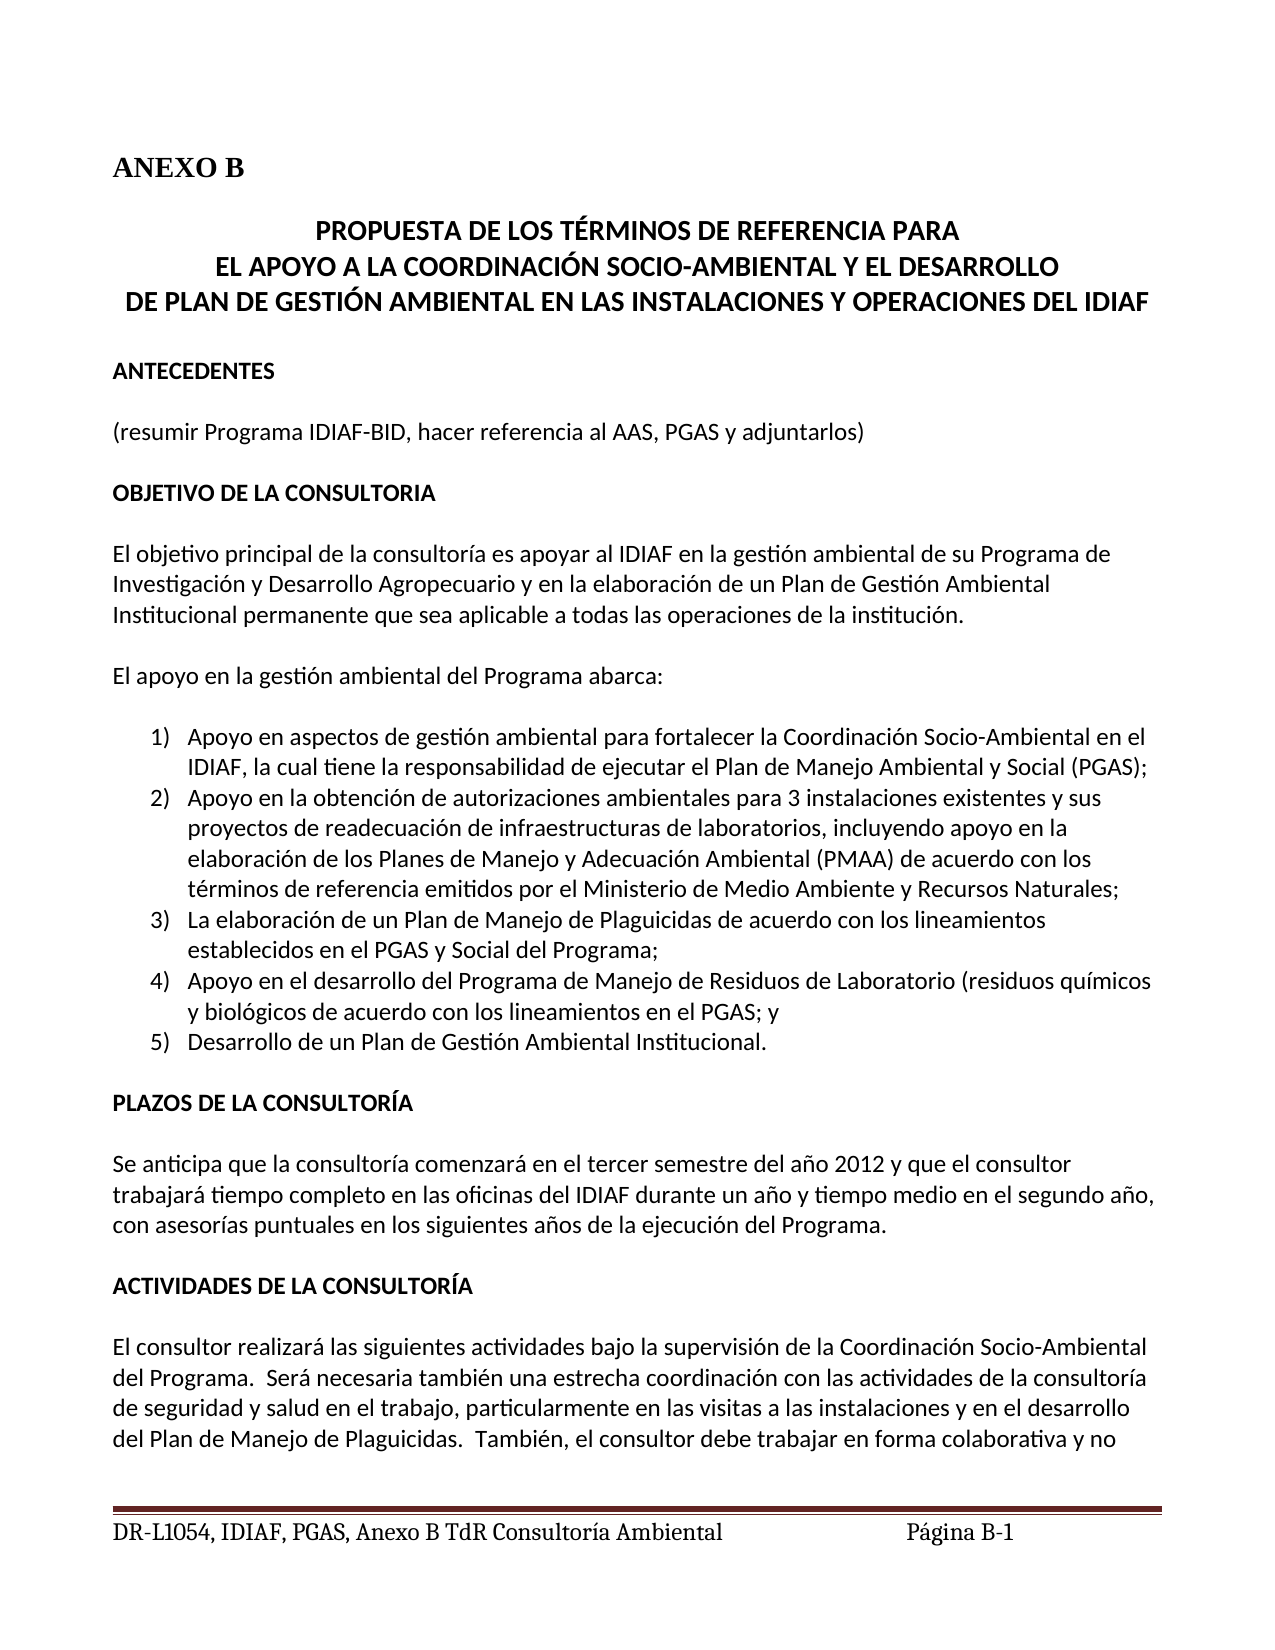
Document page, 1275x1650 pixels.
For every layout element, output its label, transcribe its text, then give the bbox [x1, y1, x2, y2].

text EL APOYO A LA COORDINACIÓN SOCIO-AMBIENTAL Y EL DESARROLLO [112, 248, 1162, 283]
list La elaboración de un Plan de Manejo de Plaguicidas de acuerdo con los lineamientos establecidos en el PGAS y Social del Programa; [150, 904, 1162, 965]
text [112, 1331, 1162, 1453]
text (resumir Programa IDIAF-BID, hacer referencia al AAS, PGAS y adjuntarlos) [112, 416, 1162, 446]
text El apoyo en la gestión ambiental del Programa abarca: [112, 660, 1162, 691]
text ANEXO B [112, 150, 1162, 183]
text OBJETIVO DE LA CONSULTORIA [112, 477, 1162, 507]
text El objetivo principal de la consultoría es apoyar al IDIAF en la gestión ambiental de su Programa de Investigación y Desarrollo Agropecuario y en la elaboración de un Plan de Gestión Ambiental Institucional permanente que sea aplicable a todas las operaciones de la institución. [112, 538, 1162, 629]
text DE PLAN DE GESTIÓN AMBIENTAL EN LAS INSTALACIONES Y OPERACIONES DEL IDIAF [112, 283, 1162, 319]
text PROPUESTA DE LOS TÉRMINOS DE REFERENCIA PARA [112, 212, 1162, 248]
text Se anticipa que la consultoría comenzará en el tercer semestre del año 2012 y que el consultor trabajará tiempo completo en las oficinas del IDIAF durante un año y tiempo medio en el segundo año, con asesorías puntuales en los siguientes años de la ejecución del Programa. [112, 1148, 1162, 1240]
list Desarrollo de un Plan de Gestión Ambiental Institucional. [150, 1026, 1162, 1057]
list Apoyo en la obtención de autorizaciones ambientales para 3 instalaciones existentes y sus proyectos de readecuación de infraestructuras de laboratorios, incluyendo apoyo en la elaboración de los Planes de Manejo y Adecuación Ambiental (PMAA) de acuerdo con los términos de referencia emitidos por el Ministerio de Medio Ambiente y Recursos Naturales; [150, 782, 1162, 904]
text PLAZOS DE LA CONSULTORÍA [112, 1087, 1162, 1118]
text ACTIVIDADES DE LA CONSULTORÍA [112, 1270, 1162, 1301]
text ANTECEDENTES [112, 355, 1162, 385]
list Apoyo en el desarrollo del Programa de Manejo de Residuos de Laboratorio (residuos químicos y biológicos de acuerdo con los lineamientos en el PGAS; y [150, 965, 1162, 1026]
list Apoyo en aspectos de gestión ambiental para fortalecer la Coordinación Socio-Ambiental en el IDIAF, la cual tiene la responsabilidad de ejecutar el Plan de Manejo Ambiental y Social (PGAS); [150, 721, 1162, 782]
